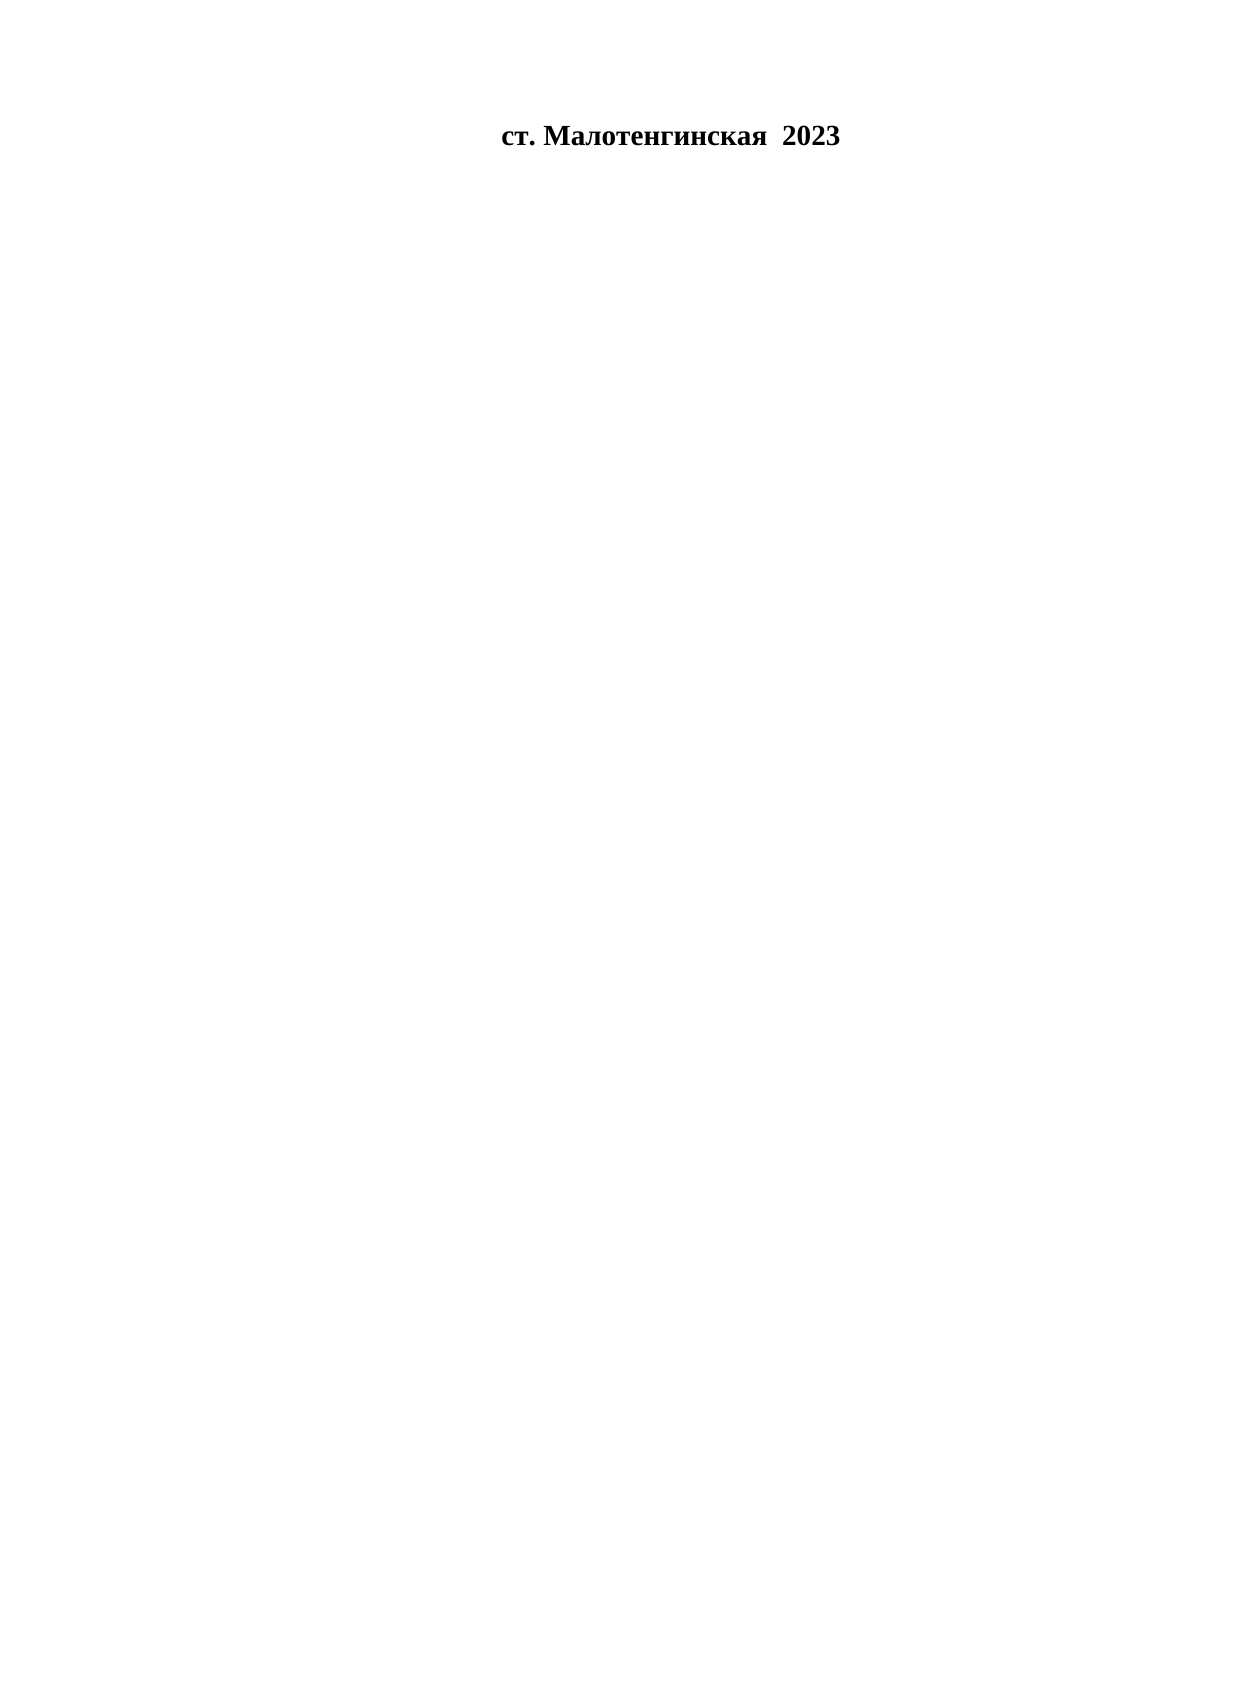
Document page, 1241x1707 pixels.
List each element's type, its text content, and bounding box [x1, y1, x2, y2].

text ​ст. Малотенгинская ‌ 2023‌​ [190, 118, 1152, 152]
